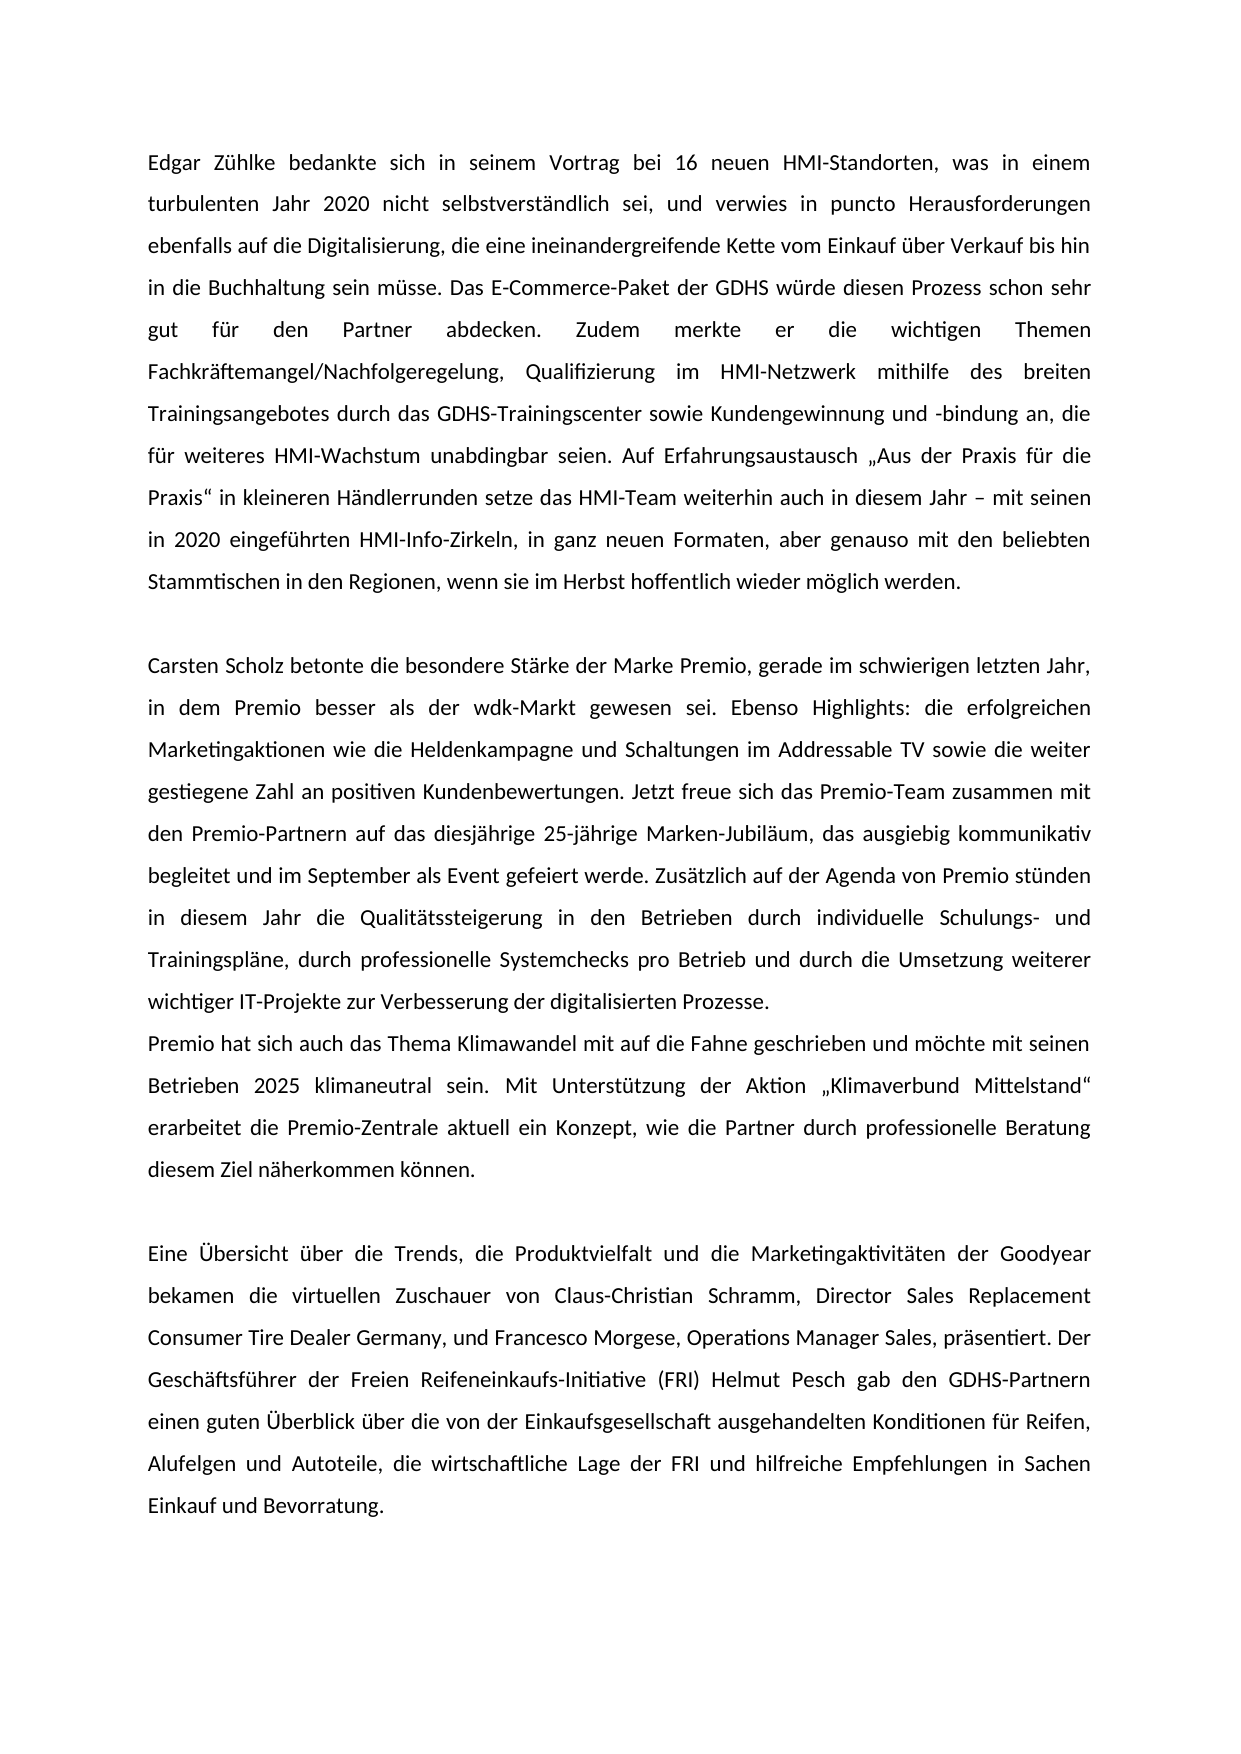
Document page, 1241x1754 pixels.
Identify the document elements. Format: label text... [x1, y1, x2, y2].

text Edgar Zühlke bedankte sich in seinem Vortrag bei 16 neuen HMI-Standorten, was in einem turbulenten Jahr 2020 nicht selbstverständlich sei, und verwies in puncto Herausforderungen ebenfalls auf die Digitalisierung, die eine ineinandergreifende Kette vom Einkauf über Verkauf bis hin in die Buchhaltung sein müsse. Das E-Commerce-Paket der GDHS würde diesen Prozess schon sehr gut für den Partner abdecken. Zudem merkte er die wichtigen Themen Fachkräftemangel/Nachfolgeregelung, Qualifizierung im HMI-Netzwerk mithilfe des breiten Trainingsangebotes durch das GDHS-Trainingscenter sowie Kundengewinnung und -bindung an, die für weiteres HMI-Wachstum unabdingbar seien. Auf Erfahrungsaustausch „Aus der Praxis für die Praxis“ in kleineren Händlerrunden setze das HMI-Team weiterhin auch in diesem Jahr – mit seinen in 2020 eingeführten HMI-Info-Zirkeln, in ganz neuen Formaten, aber genauso mit den beliebten Stammtischen in den Regionen, wenn sie im Herbst hoffentlich wieder möglich werden. [148, 148, 1093, 595]
text Carsten Scholz betonte die besondere Stärke der Marke Premio, gerade im schwierigen letzten Jahr, in dem Premio besser als der wdk-Markt gewesen sei. Ebenso Highlights: die erfolgreichen Marketingaktionen wie die Heldenkampagne und Schaltungen im Addressable TV sowie die weiter gestiegene Zahl an positiven Kundenbewertungen. Jetzt freue sich das Premio-Team zusammen mit den Premio-Partnern auf das diesjährige 25-jährige Marken-Jubiläum, das ausgiebig kommunikativ begleitet und im September als Event gefeiert werde. Zusätzlich auf der Agenda von Premio stünden in diesem Jahr die Qualitätssteigerung in den Betrieben durch individuelle Schulungs- und Trainingspläne, durch professionelle Systemchecks pro Betrieb und durch die Umsetzung weiterer wichtiger IT-Projekte zur Verbesserung der digitalisierten Prozesse. [148, 651, 1093, 1015]
text Eine Übersicht über die Trends, die Produktvielfalt und die Marketingaktivitäten der Goodyear bekamen die virtuellen Zuschauer von Claus-Christian Schramm, Director Sales Replacement Consumer Tire Dealer Germany, und Francesco Morgese, Operations Manager Sales, präsentiert. Der Geschäftsführer der Freien Reifeneinkaufs-Initiative (FRI) Helmut Pesch gab den GDHS-Partnern einen guten Überblick über die von der Einkaufsgesellschaft ausgehandelten Konditionen für Reifen, Alufelgen und Autoteile, die wirtschaftliche Lage der FRI und hilfreiche Empfehlungen in Sachen Einkauf und Bevorratung. [148, 1239, 1093, 1519]
text Premio hat sich auch das Thema Klimawandel mit auf die Fahne geschrieben und möchte mit seinen Betrieben 2025 klimaneutral sein. Mit Unterstützung der Aktion „Klimaverbund Mittelstand“ erarbeitet die Premio-Zentrale aktuell ein Konzept, wie die Partner durch professionelle Beratung diesem Ziel näherkommen können. [148, 1029, 1093, 1183]
